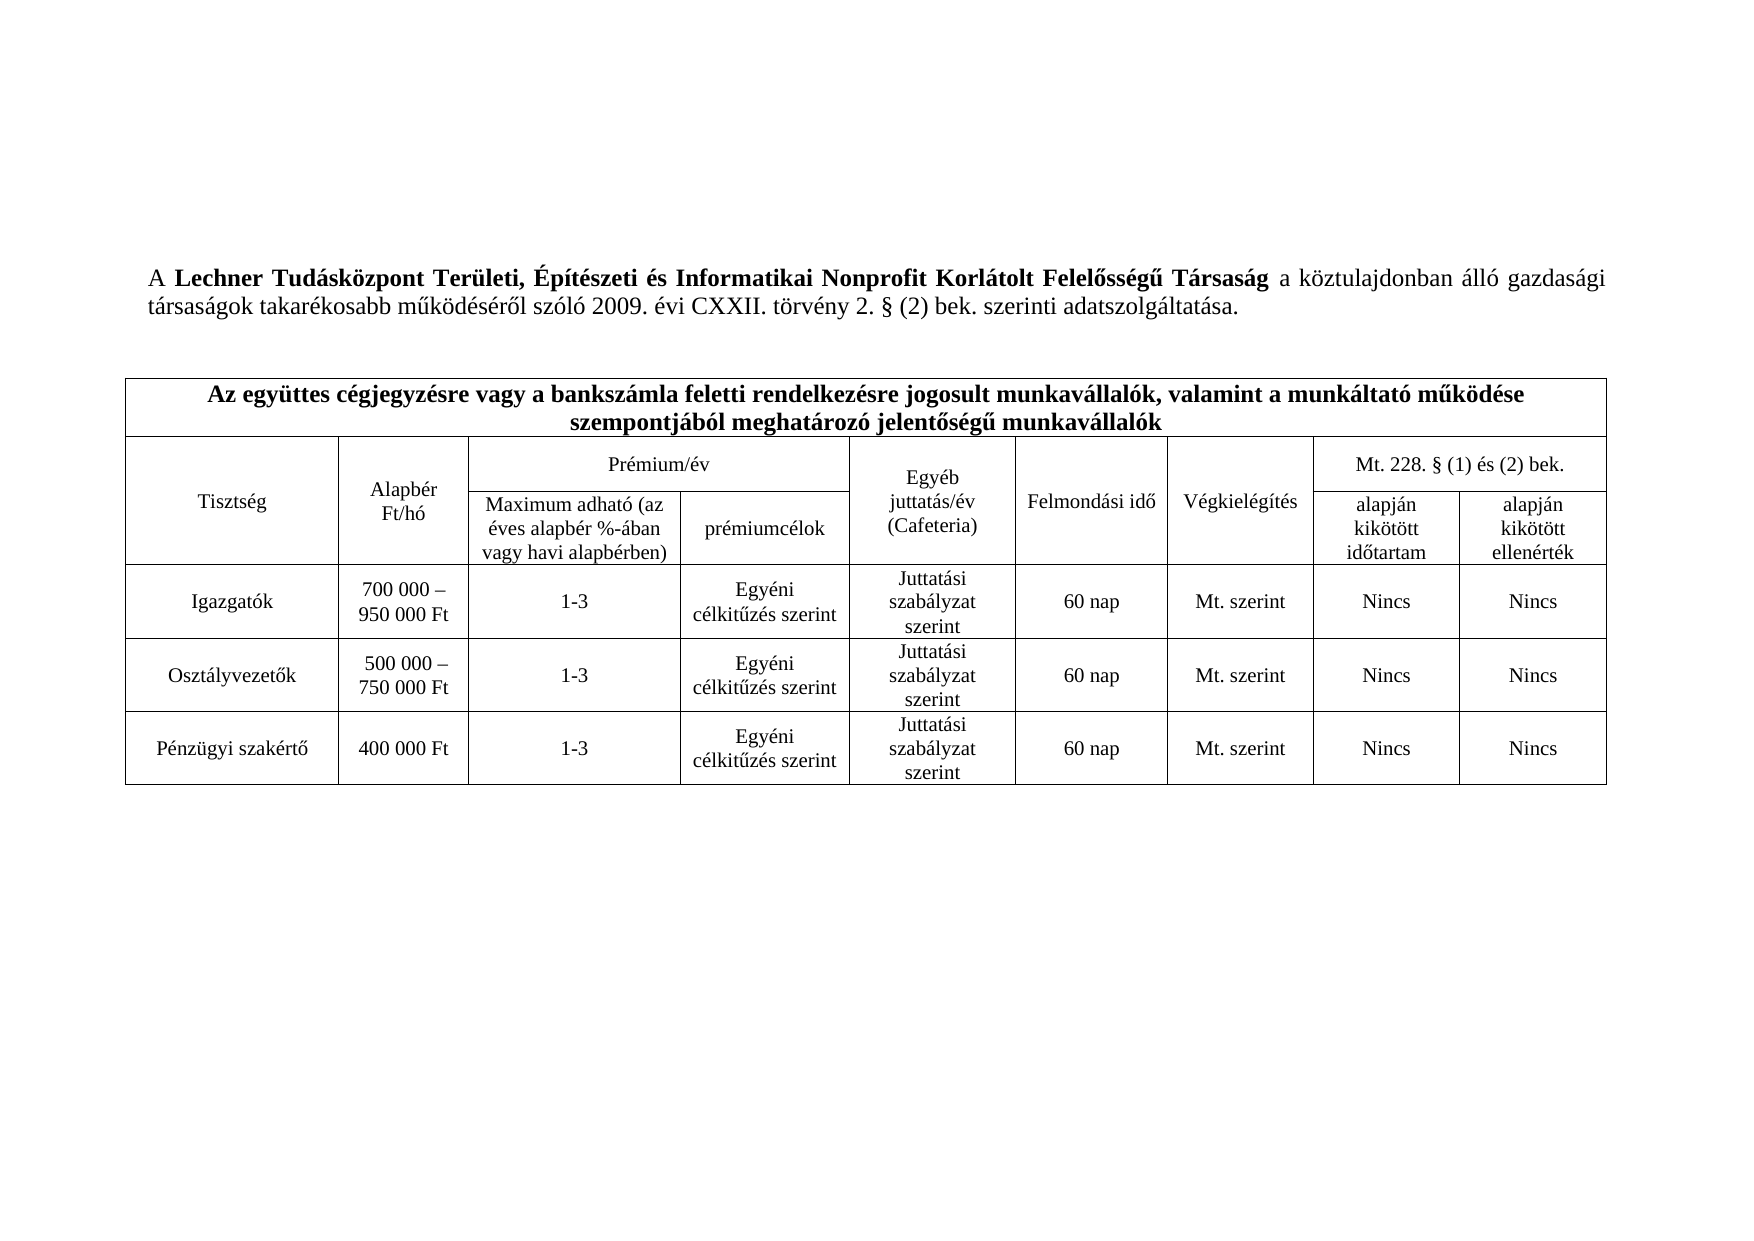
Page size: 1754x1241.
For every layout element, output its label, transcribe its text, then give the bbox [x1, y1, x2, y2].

table_cell Alapbér Ft/hó [339, 437, 468, 564]
table_cell 60 nap [1016, 639, 1167, 711]
table_cell Felmondási idő [1016, 437, 1167, 564]
table_cell Juttatási szabályzat szerint [850, 639, 1015, 711]
table_cell 60 nap [1016, 565, 1167, 638]
table_header Az együttes cégjegyzésre vagy a bankszámla feletti rendelkezésre jogosult munkavállalók, valamint a munkáltató működése szempontjából meghatározó jelentőségű munkavállalók [126, 379, 1606, 436]
table_cell Nincs [1314, 565, 1459, 638]
table_cell Egyéni célkitűzés szerint [681, 639, 849, 711]
table_cell Nincs [1314, 639, 1459, 711]
table_cell Nincs [1314, 712, 1459, 784]
table_cell Mt. 228. § (1) és (2) bek. [1314, 437, 1606, 491]
table_cell Osztályvezetők [126, 639, 338, 711]
table_cell Mt. szerint [1168, 712, 1313, 784]
table_cell Prémium/év [469, 437, 849, 491]
table_cell alapján kikötött ellenérték [1460, 492, 1606, 564]
table_cell 1-3 [469, 639, 680, 711]
table_cell 500 000 – 750 000 Ft [339, 639, 468, 711]
table_cell Tisztség [126, 437, 338, 564]
text A Lechner Tudásközpont Területi, Építészeti és Informatikai Nonprofit Korlátolt Felelősségű Társaság a köztulajdonban álló gazdasági társaságok takarékosabb működéséről szóló 2009. évi CXXII. törvény 2. § (2) bek. szerinti adatszolgáltatása. [148, 263, 1606, 320]
table_cell Juttatási szabályzat szerint [850, 565, 1015, 638]
table_cell 60 nap [1016, 712, 1167, 784]
table_cell Nincs [1460, 639, 1606, 711]
table_cell Juttatási szabályzat szerint [850, 712, 1015, 784]
table_cell Végkielégítés [1168, 437, 1313, 564]
table_cell prémiumcélok [681, 492, 849, 564]
table_cell 700 000 – 950 000 Ft [339, 565, 468, 638]
table_cell 1-3 [469, 712, 680, 784]
table_cell 1-3 [469, 565, 680, 638]
table_cell 400 000 Ft [339, 712, 468, 784]
table_cell Egyéb juttatás/év (Cafeteria) [850, 437, 1015, 564]
table_cell Nincs [1460, 565, 1606, 638]
table_cell Mt. szerint [1168, 639, 1313, 711]
table_cell Mt. szerint [1168, 565, 1313, 638]
table_cell alapján kikötött időtartam [1314, 492, 1459, 564]
table_cell Egyéni célkitűzés szerint [681, 712, 849, 784]
table_cell Nincs [1460, 712, 1606, 784]
table_cell Igazgatók [126, 565, 338, 638]
table_cell Maximum adható (az éves alapbér %-ában vagy havi alapbérben) [469, 492, 680, 564]
table_cell Egyéni célkitűzés szerint [681, 565, 849, 638]
table_cell Pénzügyi szakértő [126, 712, 338, 784]
